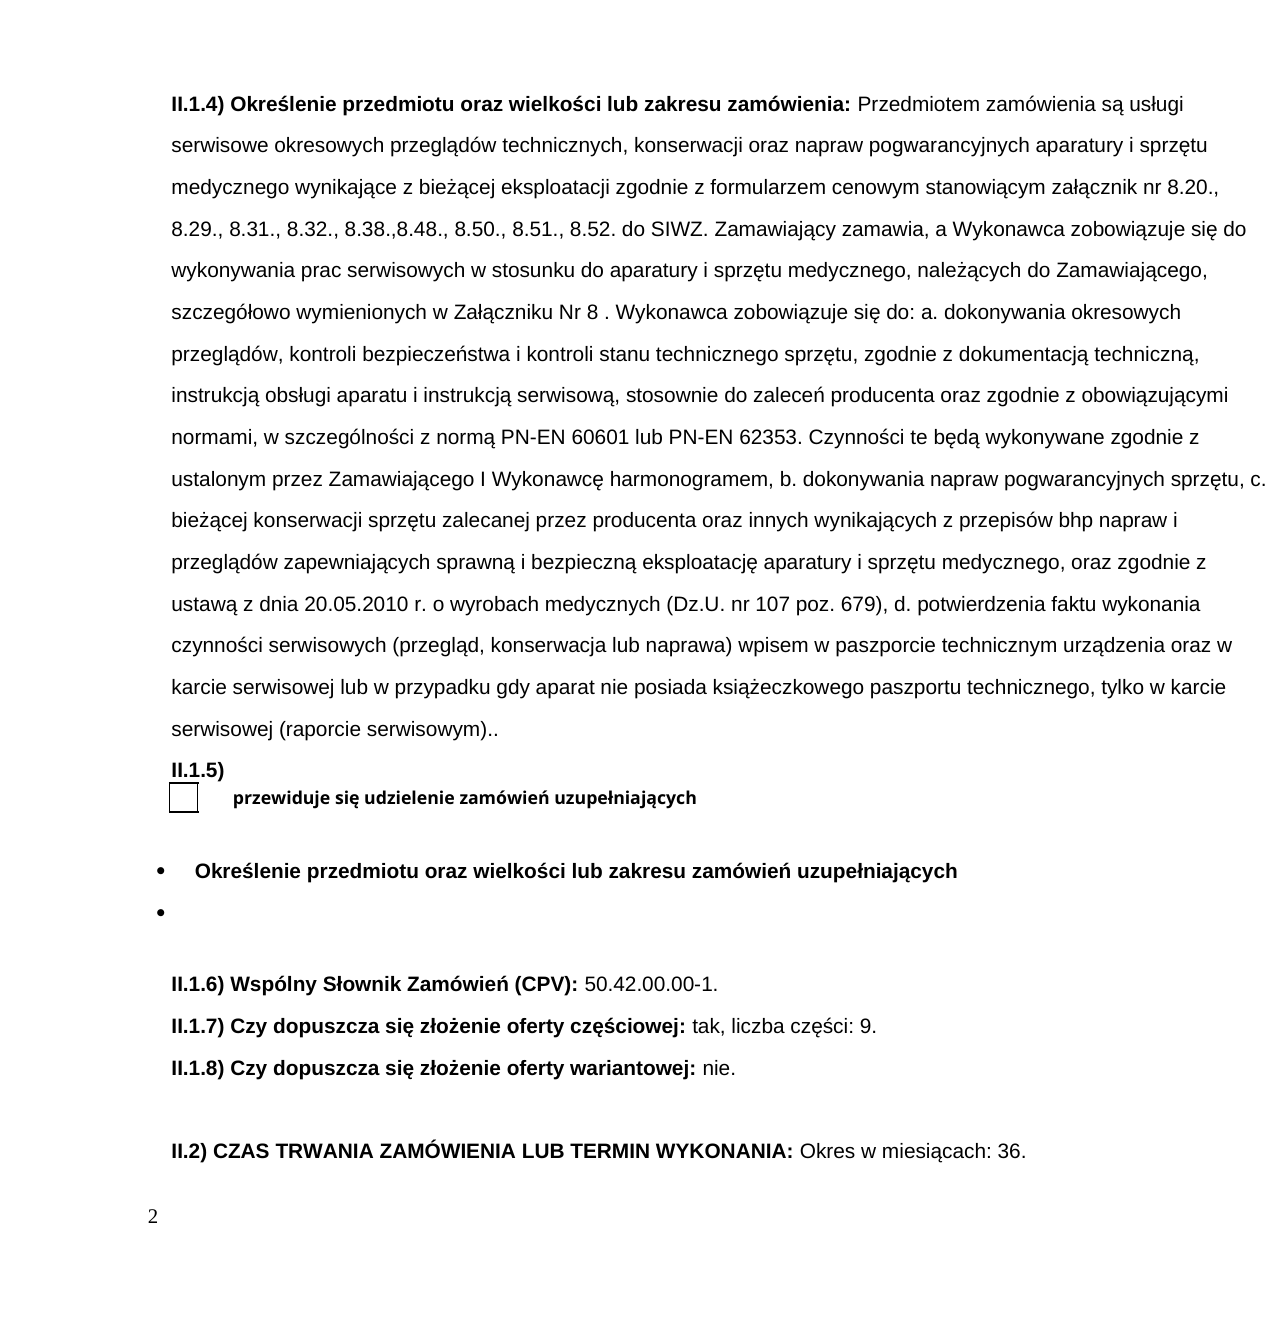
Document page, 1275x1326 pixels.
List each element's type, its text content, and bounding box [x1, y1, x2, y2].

text II.2) CZAS TRWANIA ZAMÓWIENIA LUB TERMIN WYKONANIA: Okres w miesiącach: 36. [171, 1121, 1275, 1163]
text II.1.7) Czy dopuszcza się złożenie oferty częściowej: tak, liczba części: 9. [171, 996, 1275, 1038]
text II.1.5) [171, 741, 1275, 782]
table_header [170, 784, 197, 811]
text II.1.8) Czy dopuszcza się złożenie oferty wariantowej: nie. [171, 1038, 1275, 1079]
table_header przewiduje się udzielenie zamówień uzupełniających [198, 782, 732, 811]
list Określenie przedmiotu oraz wielkości lub zakresu zamówień uzupełniających [157, 842, 1275, 883]
text II.1.6) Wspólny Słownik Zamówień (CPV): 50.42.00.00-1. [171, 954, 1275, 996]
text II.1.4) Określenie przedmiotu oraz wielkości lub zakresu zamówienia: Przedmiotem zamówienia są usługi serwisowe okresowych przeglądów technicznych, konserwacji oraz napraw pogwarancyjnych aparatury i sprzętu medycznego wynikające z bieżącej eksploatacji zgodnie z formularzem cenowym stanowiącym załącznik nr 8.20., 8.29., 8.31., 8.32., 8.38.,8.48., 8.50., 8.51., 8.52. do SIWZ. Zamawiający zamawia, a Wykonawca zobowiązuje się do wykonywania prac serwisowych w stosunku do aparatury i sprzętu medycznego, należących do Zamawiającego, szczegółowo wymienionych w Załączniku Nr 8 . Wykonawca zobowiązuje się do: a. dokonywania okresowych przeglądów, kontroli bezpieczeństwa i kontroli stanu technicznego sprzętu, zgodnie z dokumentacją techniczną, instrukcją obsługi aparatu i instrukcją serwisową, stosownie do zaleceń producenta oraz zgodnie z obowiązującymi normami, w szczególności z normą PN-EN 60601 lub PN-EN 62353. Czynności te będą wykonywane zgodnie z ustalonym przez Zamawiającego I Wykonawcę harmonogramem, b. dokonywania napraw pogwarancyjnych sprzętu, c. bieżącej konserwacji sprzętu zalecanej przez producenta oraz innych wynikających z przepisów bhp napraw i przeglądów zapewniających sprawną i bezpieczną eksploatację aparatury i sprzętu medycznego, oraz zgodnie z ustawą z dnia 20.05.2010 r. o wyrobach medycznych (Dz.U. nr 107 poz. 679), d. potwierdzenia faktu wykonania czynności serwisowych (przegląd, konserwacja lub naprawa) wpisem w paszporcie technicznym urządzenia oraz w karcie serwisowej lub w przypadku gdy aparat nie posiada książeczkowego paszportu technicznego, tylko w karcie serwisowej (raporcie serwisowym).. [171, 74, 1275, 741]
